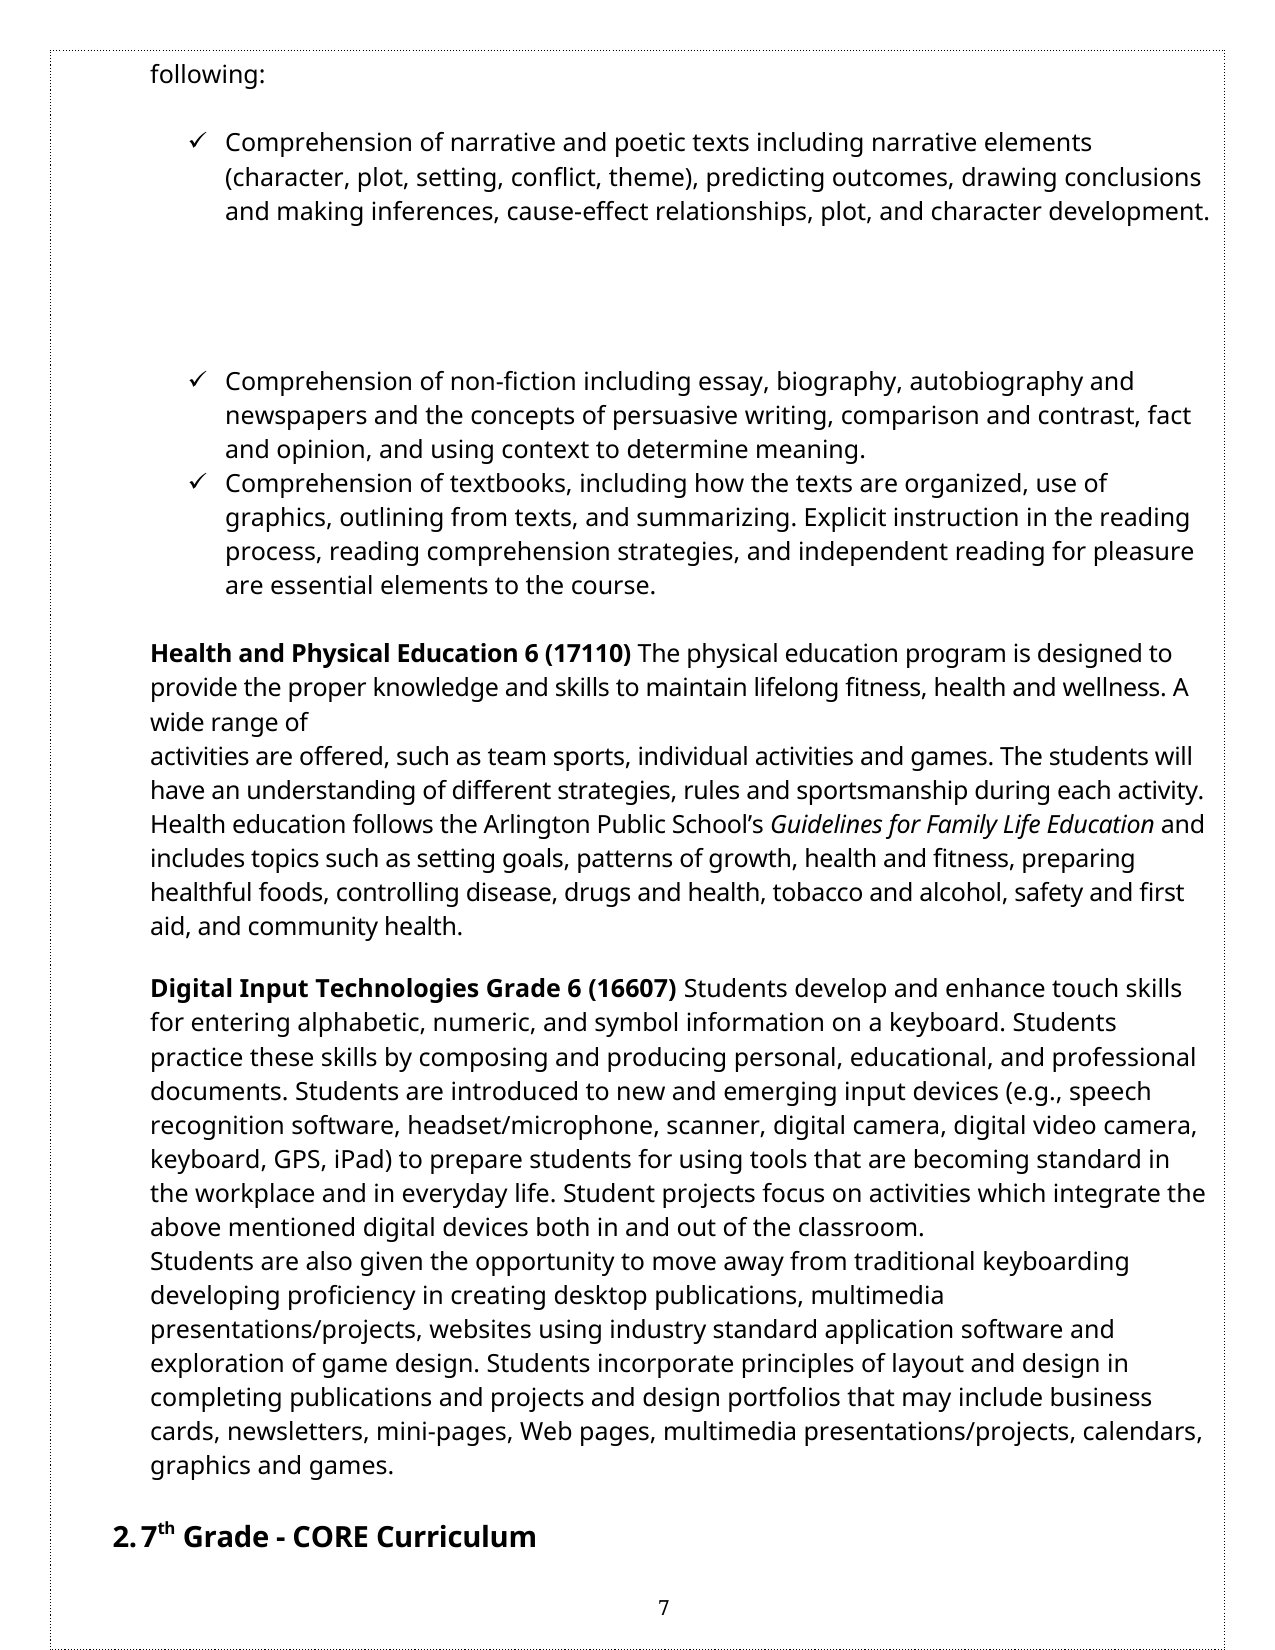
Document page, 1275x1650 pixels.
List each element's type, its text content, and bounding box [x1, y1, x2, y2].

list Comprehension of narrative and poetic texts including narrative elements (character, plot, setting, conflict, theme), predicting outcomes, drawing conclusions and making inferences, cause-effect relationships, plot, and character development. [187, 125, 1215, 227]
list 7th Grade - CORE Curriculum [112, 1516, 1215, 1556]
text Students are also given the opportunity to move away from traditional keyboarding developing proficiency in creating desktop publications, multimedia presentations/projects, websites using industry standard application software and exploration of game design. Students incorporate principles of layout and design in completing publications and projects and design portfolios that may include business cards, newsletters, mini-pages, Web pages, multimedia presentations/projects, calendars, graphics and games. [150, 1243, 1215, 1482]
list Comprehension of non-fiction including essay, biography, autobiography and newspapers and the concepts of persuasive writing, comparison and contrast, fact and opinion, and using context to determine meaning. [187, 363, 1215, 466]
text Health and Physical Education 6 (17110) The physical education program is designed to provide the proper knowledge and skills to maintain lifelong fitness, health and wellness. A wide range of [150, 636, 1215, 738]
text Digital Input Technologies Grade 6 (16607) Students develop and enhance touch skills for entering alphabetic, numeric, and symbol information on a keyboard. Students practice these skills by composing and producing personal, educational, and professional documents. Students are introduced to new and emerging input devices (e.g., speech recognition software, headset/microphone, scanner, digital camera, digital video camera, keyboard, GPS, iPad) to prepare students for using tools that are becoming standard in the workplace and in everyday life. Student projects focus on activities which integrate the above mentioned digital devices both in and out of the classroom. [150, 971, 1215, 1243]
list Comprehension of textbooks, including how the texts are organized, use of graphics, outlining from texts, and summarizing. Explicit instruction in the reading process, reading comprehension strategies, and independent reading for pleasure are essential elements to the course. [187, 466, 1215, 602]
text following: [112, 57, 1215, 91]
text activities are offered, such as team sports, individual activities and games. The students will have an understanding of different strategies, rules and sportsmanship during each activity. Health education follows the Arlington Public School’s Guidelines for Family Life Education and includes topics such as setting goals, patterns of growth, health and fitness, preparing healthful foods, controlling disease, drugs and health, tobacco and alcohol, safety and first aid, and community health. [150, 738, 1215, 943]
